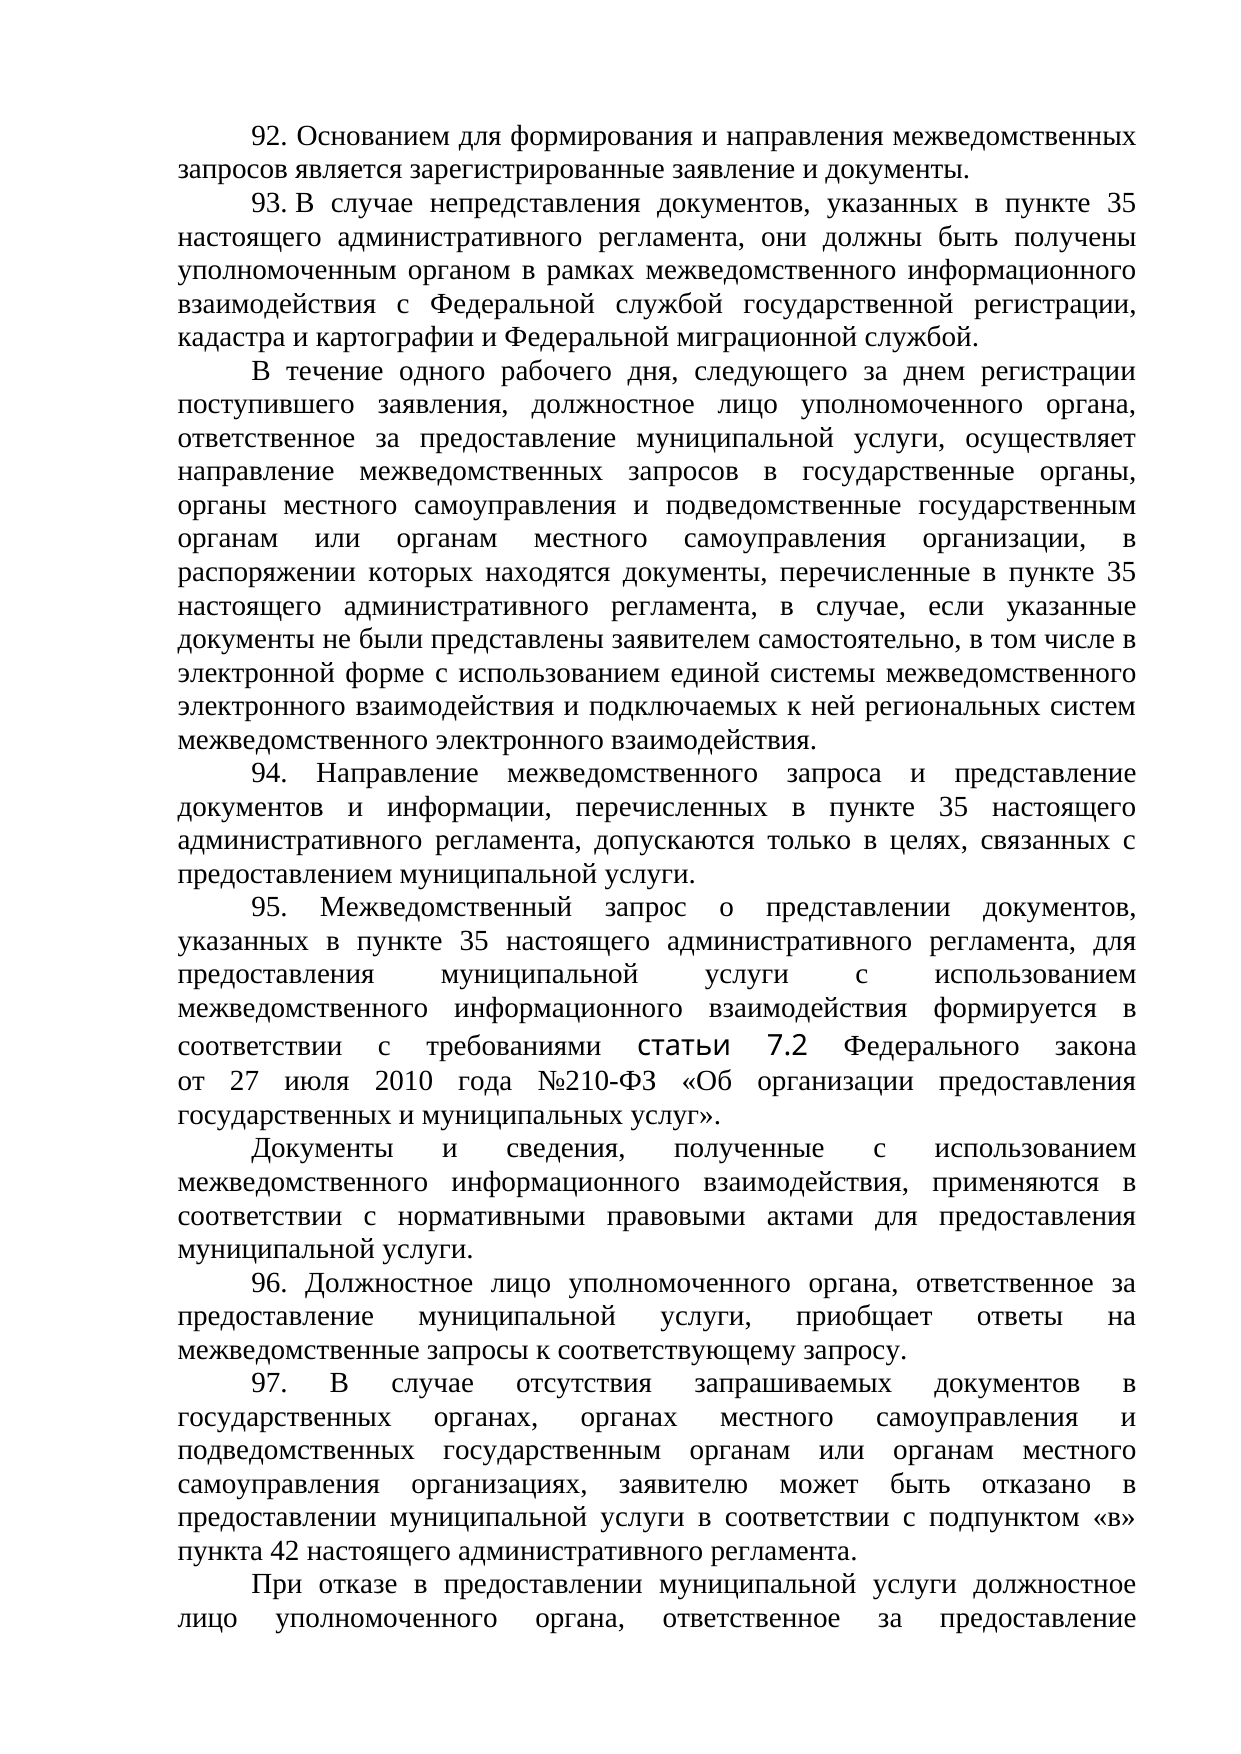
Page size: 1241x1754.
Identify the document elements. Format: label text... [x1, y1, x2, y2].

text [177, 1567, 1137, 1634]
text 94. Направление межведомственного запроса и представление документов и информации, перечисленных в пункте 35 настоящего административного регламента, допускаются только в целях, связанных с предоставлением муниципальной услуги. [177, 755, 1137, 889]
text 96. Должностное лицо уполномоченного органа, ответственное за предоставление муниципальной услуги, приобщает ответы на межведомственные запросы к соответствующему запросу. [177, 1265, 1137, 1365]
text 97. В случае отсутствия запрашиваемых документов в государственных органах, органах местного самоуправления и подведомственных государственным органам или органам местного самоуправления организациях, заявителю может быть отказано в предоставлении муниципальной услуги в соответствии с подпунктом «в» пункта 42 настоящего административного регламента. [177, 1365, 1137, 1567]
text В течение одного рабочего дня, следующего за днем регистрации поступившего заявления, должностное лицо уполномоченного органа, ответственное за предоставление муниципальной услуги, осуществляет направление межведомственных запросов в государственные органы, органы местного самоуправления и подведомственные государственным органам или органам местного самоуправления организации, в распоряжении которых находятся документы, перечисленные в пункте 35 настоящего административного регламента, в случае, если указанные документы не были представлены заявителем самостоятельно, в том числе в электронной форме с использованием единой системы межведомственного электронного взаимодействия и подключаемых к ней региональных систем межведомственного электронного взаимодействия. [177, 353, 1137, 755]
text 95. Межведомственный запрос о представлении документов, указанных в пункте 35 настоящего административного регламента, для предоставления муниципальной услуги с использованием межведомственного информационного взаимодействия формируется в соответствии с требованиями статьи 7.2 Федерального закона от 27 июля 2010 года №210-ФЗ «Об организации предоставления государственных и муниципальных услуг». [177, 889, 1137, 1131]
text 93. В случае непредставления документов, указанных в пункте 35 настоящего административного регламента, они должны быть получены уполномоченным органом в рамках межведомственного информационного взаимодействия с Федеральной службой государственной регистрации, кадастра и картографии и Федеральной миграционной службой. [177, 185, 1137, 353]
text Документы и сведения, полученные с использованием межведомственного информационного взаимодействия, применяются в соответствии с нормативными правовыми актами для предоставления муниципальной услуги. [177, 1131, 1137, 1265]
text 92. Основанием для формирования и направления межведомственных запросов является зарегистрированные заявление и документы. [177, 118, 1137, 185]
